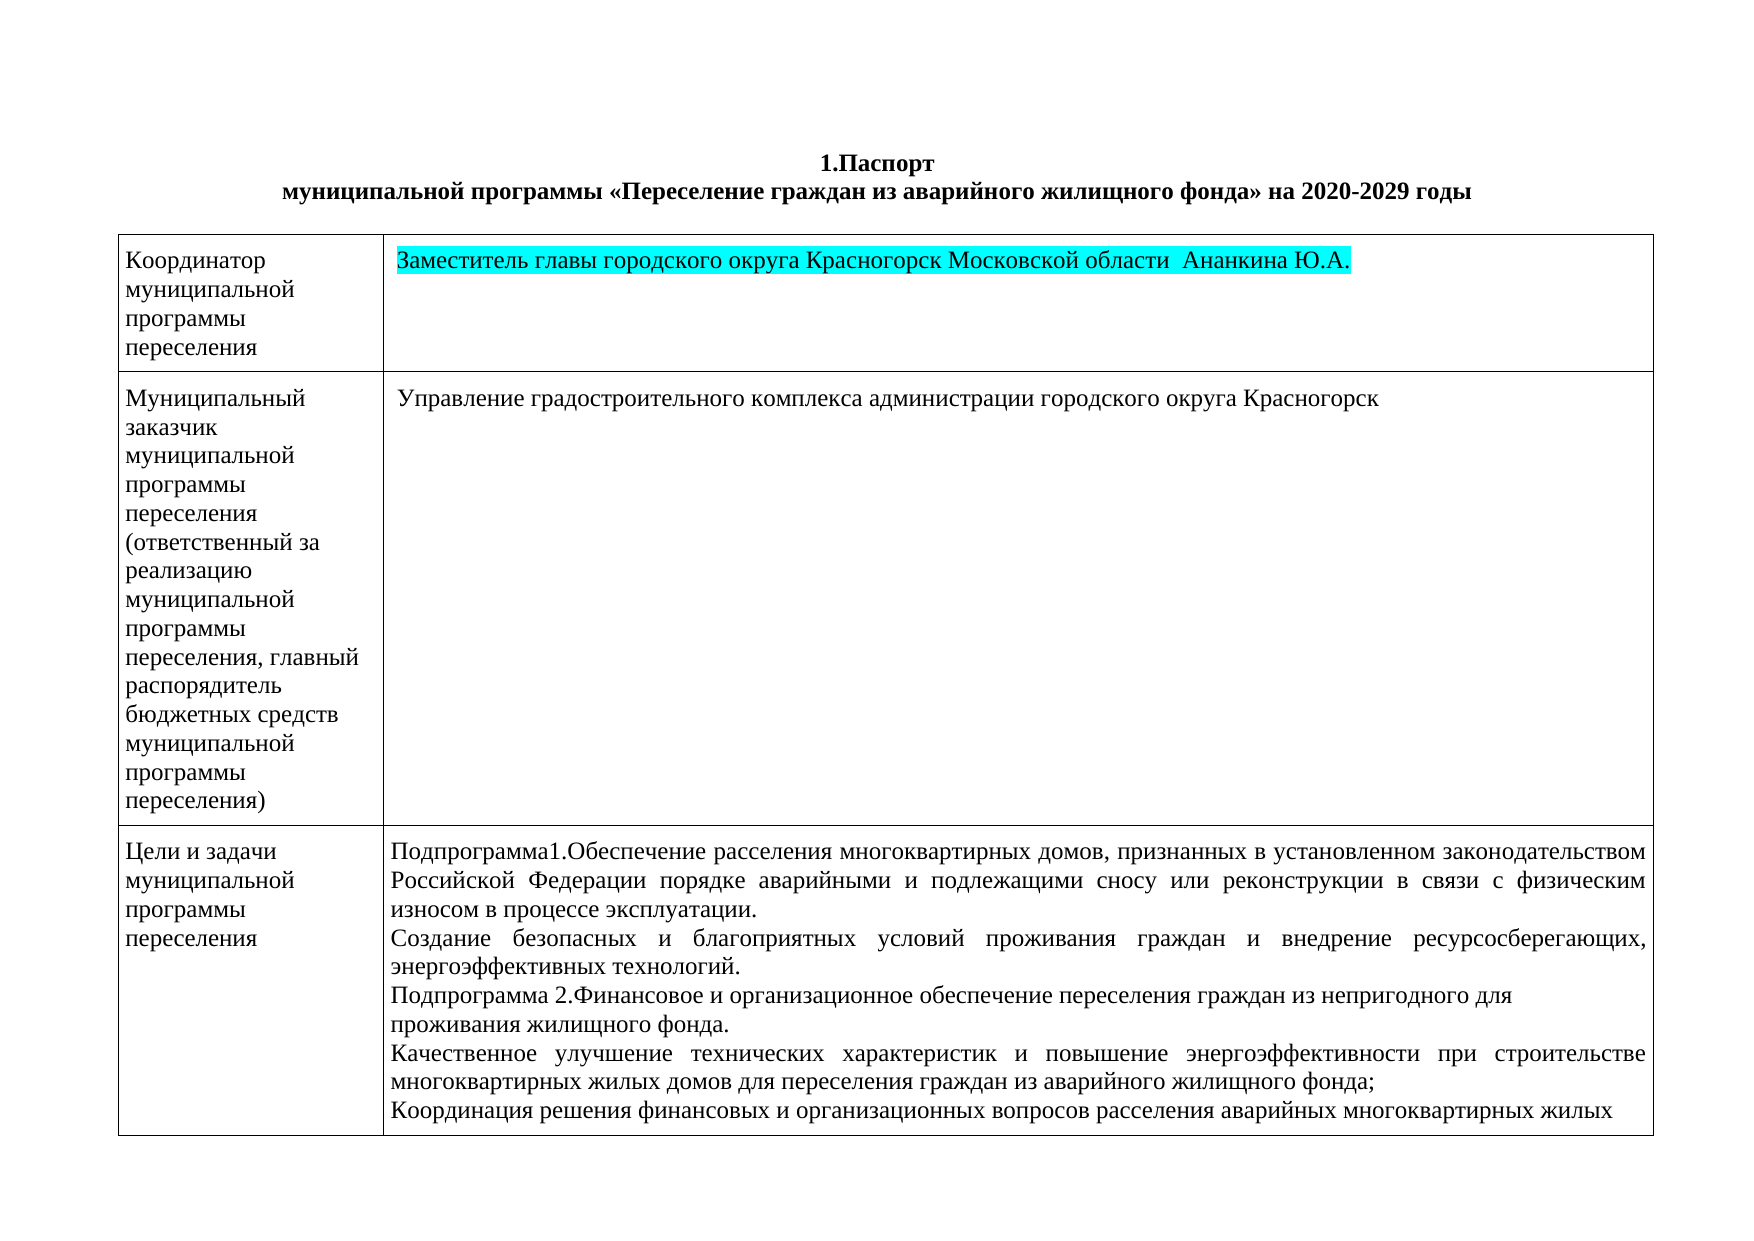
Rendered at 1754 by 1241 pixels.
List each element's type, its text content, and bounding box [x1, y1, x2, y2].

table_header Координатор муниципальной программы переселения [119, 235, 383, 371]
table_cell Муниципальный заказчик муниципальной программы переселения (ответственный за реализацию муниципальной программы переселения, главный распорядитель бюджетных средств муниципальной программы переселения) [119, 372, 383, 825]
text муниципальной программы «Переселение граждан из аварийного жилищного фонда» на 2020-2029 годы [118, 176, 1636, 205]
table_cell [119, 826, 383, 1134]
table_header Заместитель главы городского округа Красногорск Московской области Ананкина Ю.А. [384, 235, 1653, 371]
table_cell Управление градостроительного комплекса администрации городского округа Красногорск [384, 372, 1653, 825]
text 1.Паспорт [118, 148, 1636, 176]
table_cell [384, 826, 1653, 1134]
